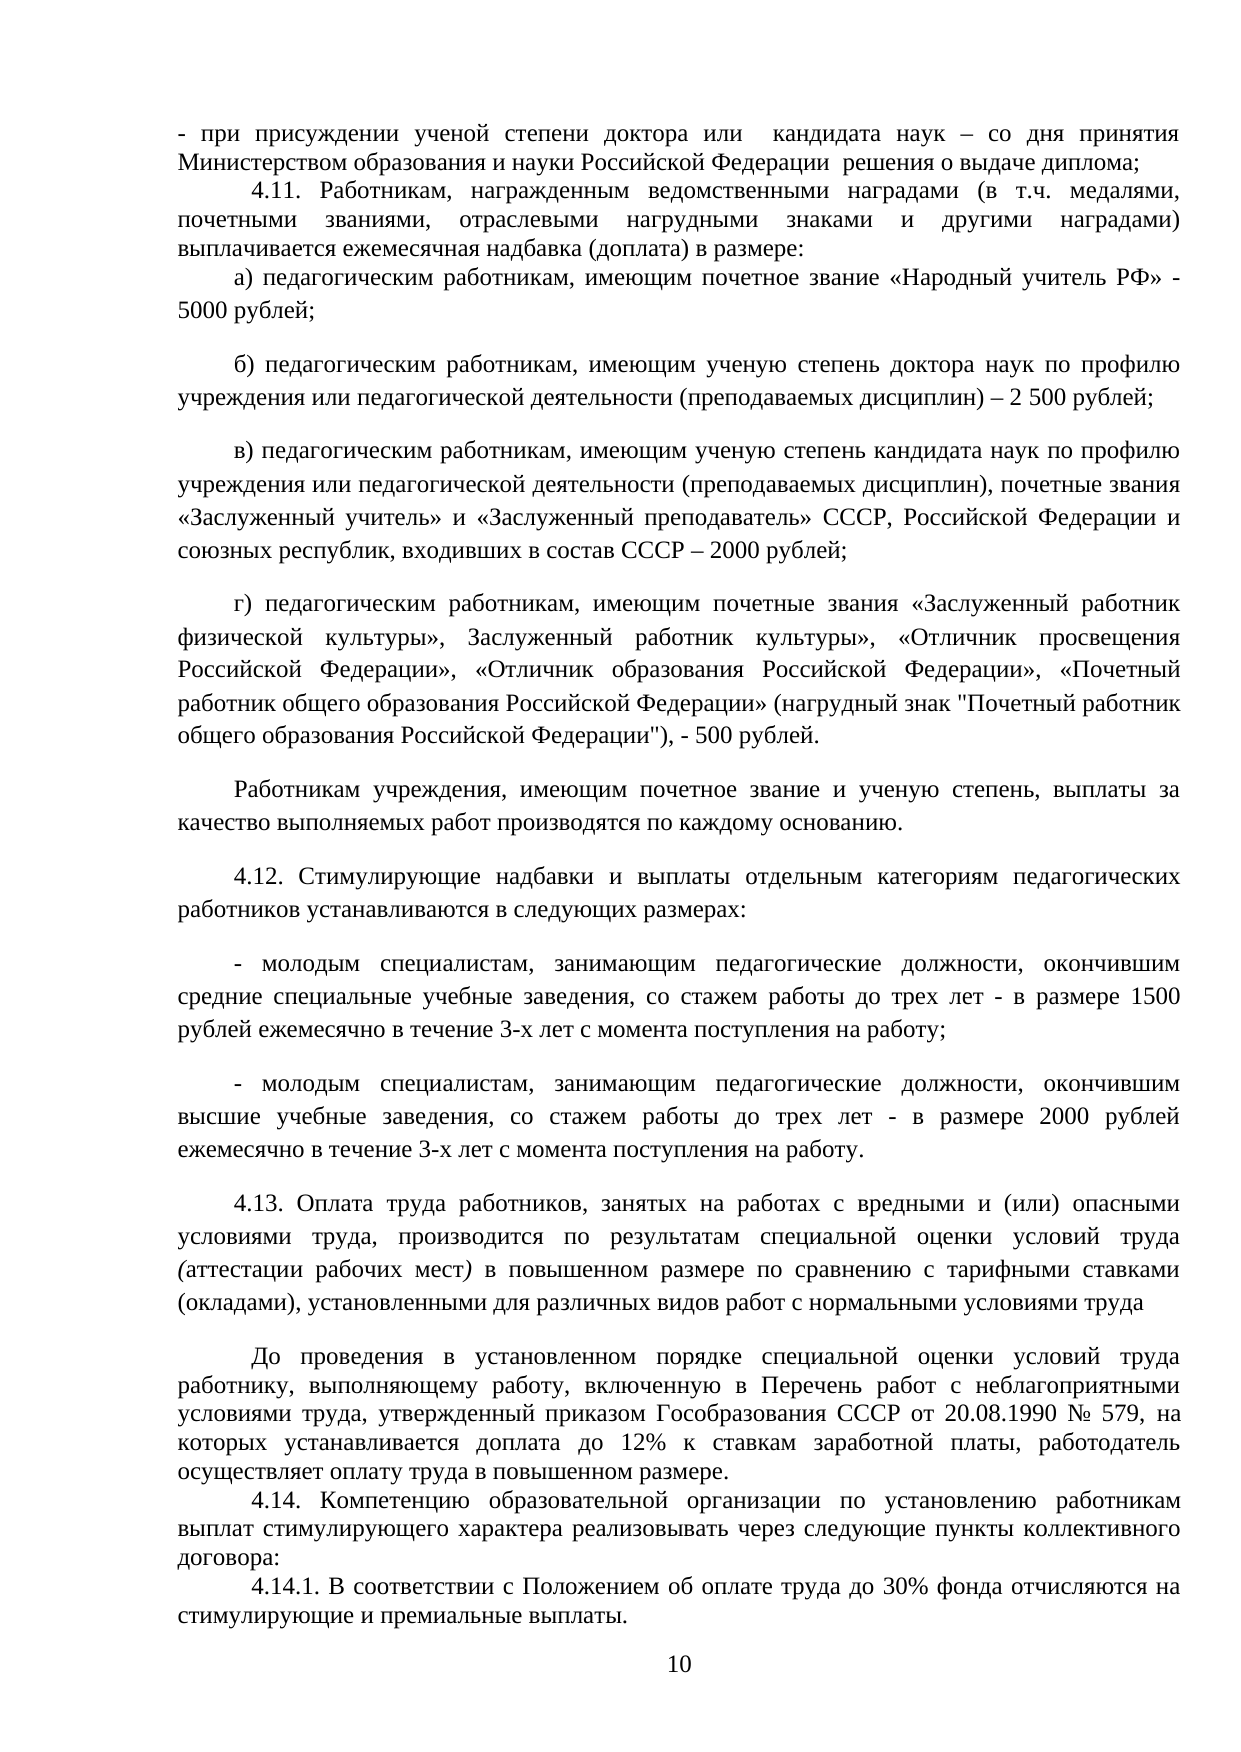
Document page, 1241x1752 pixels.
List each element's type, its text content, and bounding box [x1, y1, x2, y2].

text - молодым специалистам, занимающим педагогические должности, окончившим высшие учебные заведения, со стажем работы до трех лет - в размере 2000 рублей ежемесячно в течение 3-х лет с момента поступления на работу. [177, 1068, 1181, 1163]
text 4.11. Работникам, награжденным ведомственными наградами (в т.ч. медалями, почетными званиями, отраслевыми нагрудными знаками и другими наградами) выплачивается ежемесячная надбавка (доплата) в размере: [177, 176, 1181, 262]
text б) педагогическим работникам, имеющим ученую степень доктора наук по профилю учреждения или педагогической деятельности (преподаваемых дисциплин) – 2 500 рублей; [177, 349, 1181, 411]
text г) педагогическим работникам, имеющим почетные звания «Заслуженный работник физической культуры», Заслуженный работник культуры», «Отличник просвещения Российской Федерации», «Отличник образования Российской Федерации», «Почетный работник общего образования Российской Федерации» (нагрудный знак "Почетный работник общего образования Российской Федерации"), - 500 рублей. [177, 588, 1181, 749]
text 4.12. Стимулирующие надбавки и выплаты отдельным категориям педагогических работников устанавливаются в следующих размерах: [177, 861, 1181, 923]
text 4.13. Оплата труда работников, занятых на работах с вредными и (или) опасными условиями труда, производится по результатам специальной оценки условий труда (аттестации рабочих мест) в повышенном размере по сравнению с тарифными ставками (окладами), установленными для различных видов работ с нормальными условиями труда [177, 1188, 1181, 1316]
text а) педагогическим работникам, имеющим почетное звание «Народный учитель РФ» - 5000 рублей; [177, 262, 1181, 324]
text Работникам учреждения, имеющим почетное звание и ученую степень, выплаты за качество выполняемых работ производятся по каждому основанию. [177, 774, 1181, 836]
text в) педагогическим работникам, имеющим ученую степень кандидата наук по профилю учреждения или педагогической деятельности (преподаваемых дисциплин), почетные звания «Заслуженный учитель» и «Заслуженный преподаватель» СССР, Российской Федерации и союзных республик, входивших в состав СССР – 2000 рублей; [177, 436, 1181, 563]
text - при присуждении ученой степени доктора или кандидата наук – со дня принятия Министерством образования и науки Российской Федерации решения о выдаче диплома; [177, 118, 1181, 176]
text 4.14. Компетенцию образовательной организации по установлению работникам выплат стимулирующего характера реализовывать через следующие пункты коллективного договора: [177, 1485, 1182, 1571]
text 4.14.1. В соответствии с Положением об оплате труда до 30% фонда отчисляются на стимулирующие и премиальные выплаты. [177, 1571, 1181, 1628]
text - молодым специалистам, занимающим педагогические должности, окончившим средние специальные учебные заведения, со стажем работы до трех лет - в размере 1500 рублей ежемесячно в течение 3-х лет с момента поступления на работу; [177, 948, 1181, 1043]
text До проведения в установленном порядке специальной оценки условий труда работнику, выполняющему работу, включенную в Перечень работ с неблагоприятными условиями труда, утвержденный приказом Гособразования СССР от 20.08.1990 № 579, на которых устанавливается доплата до 12% к ставкам заработной платы, работодатель осуществляет оплату труда в повышенном размере. [177, 1341, 1181, 1485]
